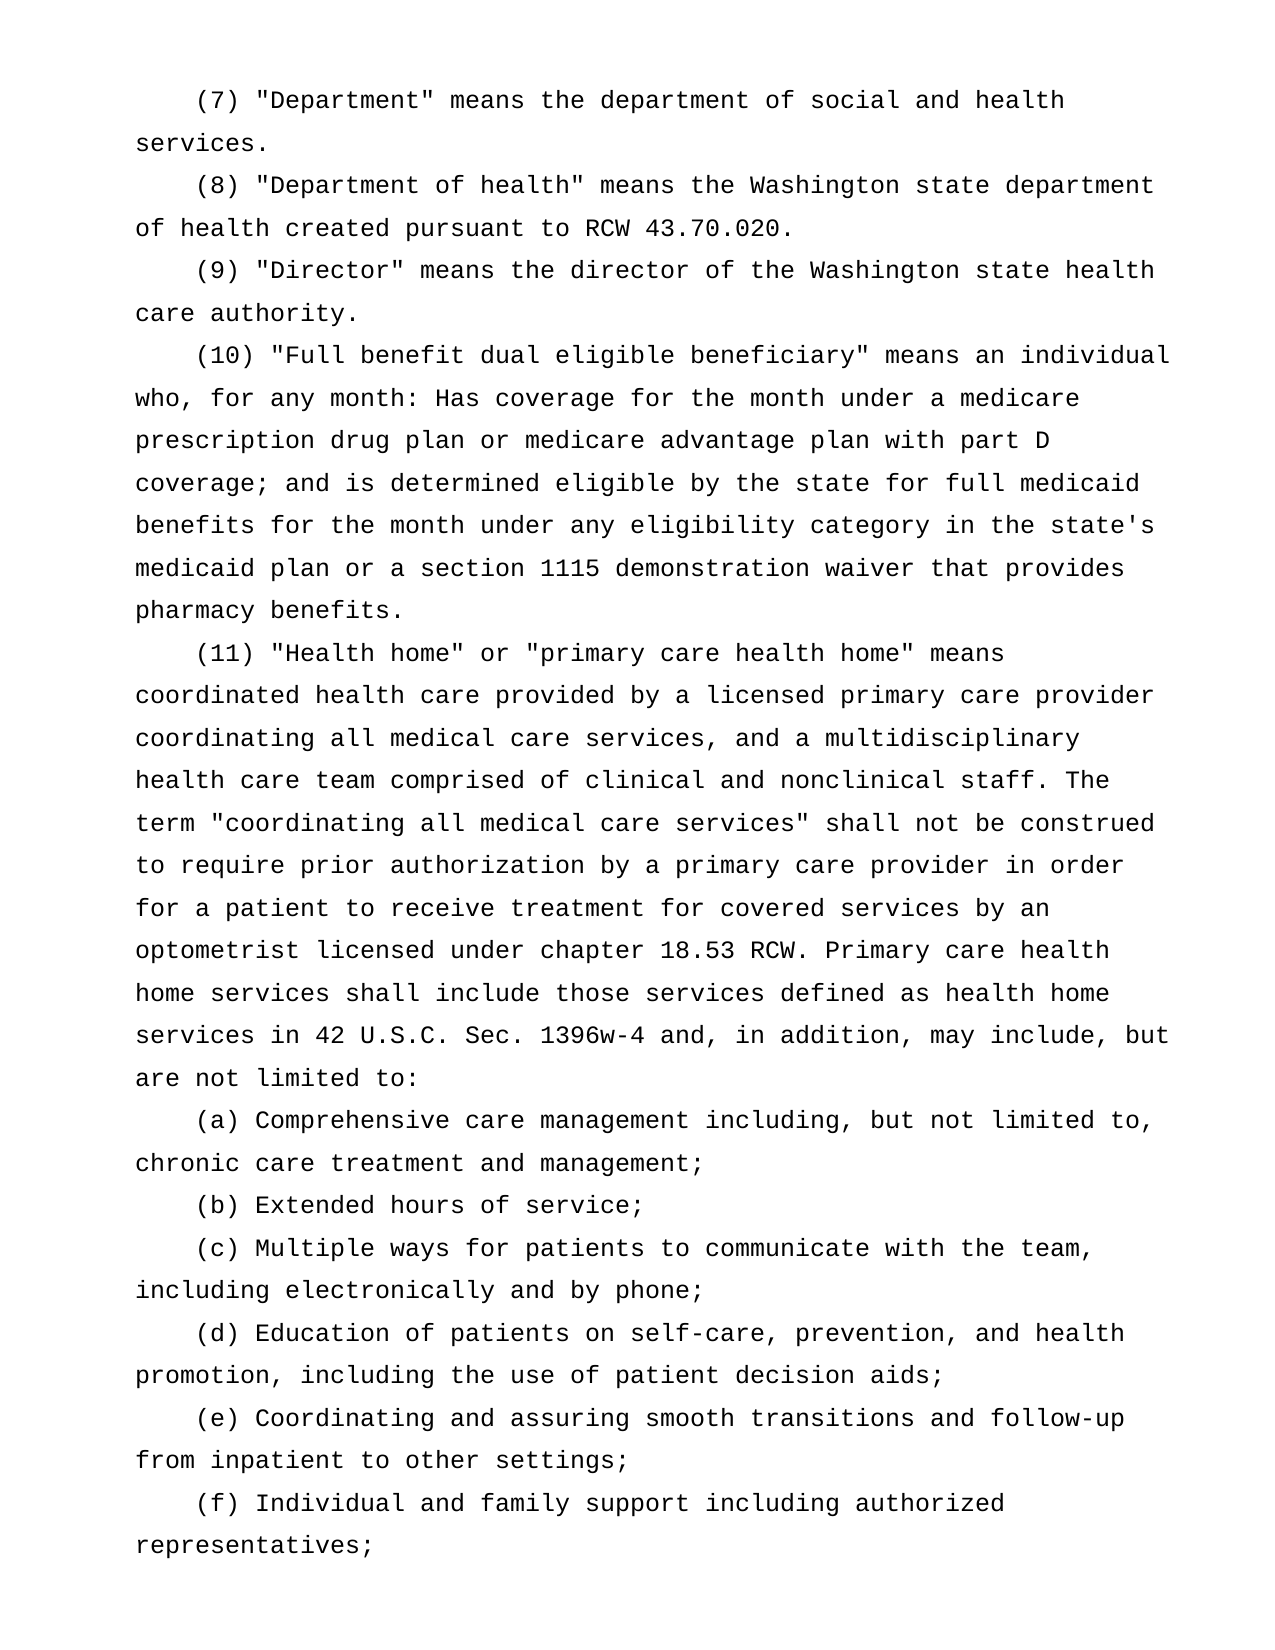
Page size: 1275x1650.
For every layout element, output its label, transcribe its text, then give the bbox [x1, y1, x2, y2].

text (7) "Department" means the department of social and health services. [135, 75, 1170, 160]
text (9) "Director" means the director of the Washington state health care authority. [135, 245, 1170, 330]
text (b) Extended hours of service; [135, 1180, 1170, 1222]
text (e) Coordinating and assuring smooth transitions and follow-up from inpatient to other settings; [135, 1392, 1170, 1477]
text (10) "Full benefit dual eligible beneficiary" means an individual who, for any month: Has coverage for the month under a medicare prescription drug plan or medicare advantage plan with part D coverage; and is determined eligible by the state for full medicaid benefits for the month under any eligibility category in the state's medicaid plan or a section 1115 demonstration waiver that provides pharmacy benefits. [135, 330, 1170, 627]
text (f) Individual and family support including authorized representatives; [135, 1477, 1170, 1562]
text (8) "Department of health" means the Washington state department of health created pursuant to RCW 43.70.020. [135, 160, 1170, 245]
text (c) Multiple ways for patients to communicate with the team, including electronically and by phone; [135, 1222, 1170, 1307]
text (d) Education of patients on self-care, prevention, and health promotion, including the use of patient decision aids; [135, 1307, 1170, 1392]
text (11) "Health home" or "primary care health home" means coordinated health care provided by a licensed primary care provider coordinating all medical care services, and a multidisciplinary health care team comprised of clinical and nonclinical staff. The term "coordinating all medical care services" shall not be construed to require prior authorization by a primary care provider in order for a patient to receive treatment for covered services by an optometrist licensed under chapter 18.53 RCW. Primary care health home services shall include those services defined as health home services in 42 U.S.C. Sec. 1396w-4 and, in addition, may include, but are not limited to: [135, 627, 1170, 1095]
text (a) Comprehensive care management including, but not limited to, chronic care treatment and management; [135, 1095, 1170, 1180]
